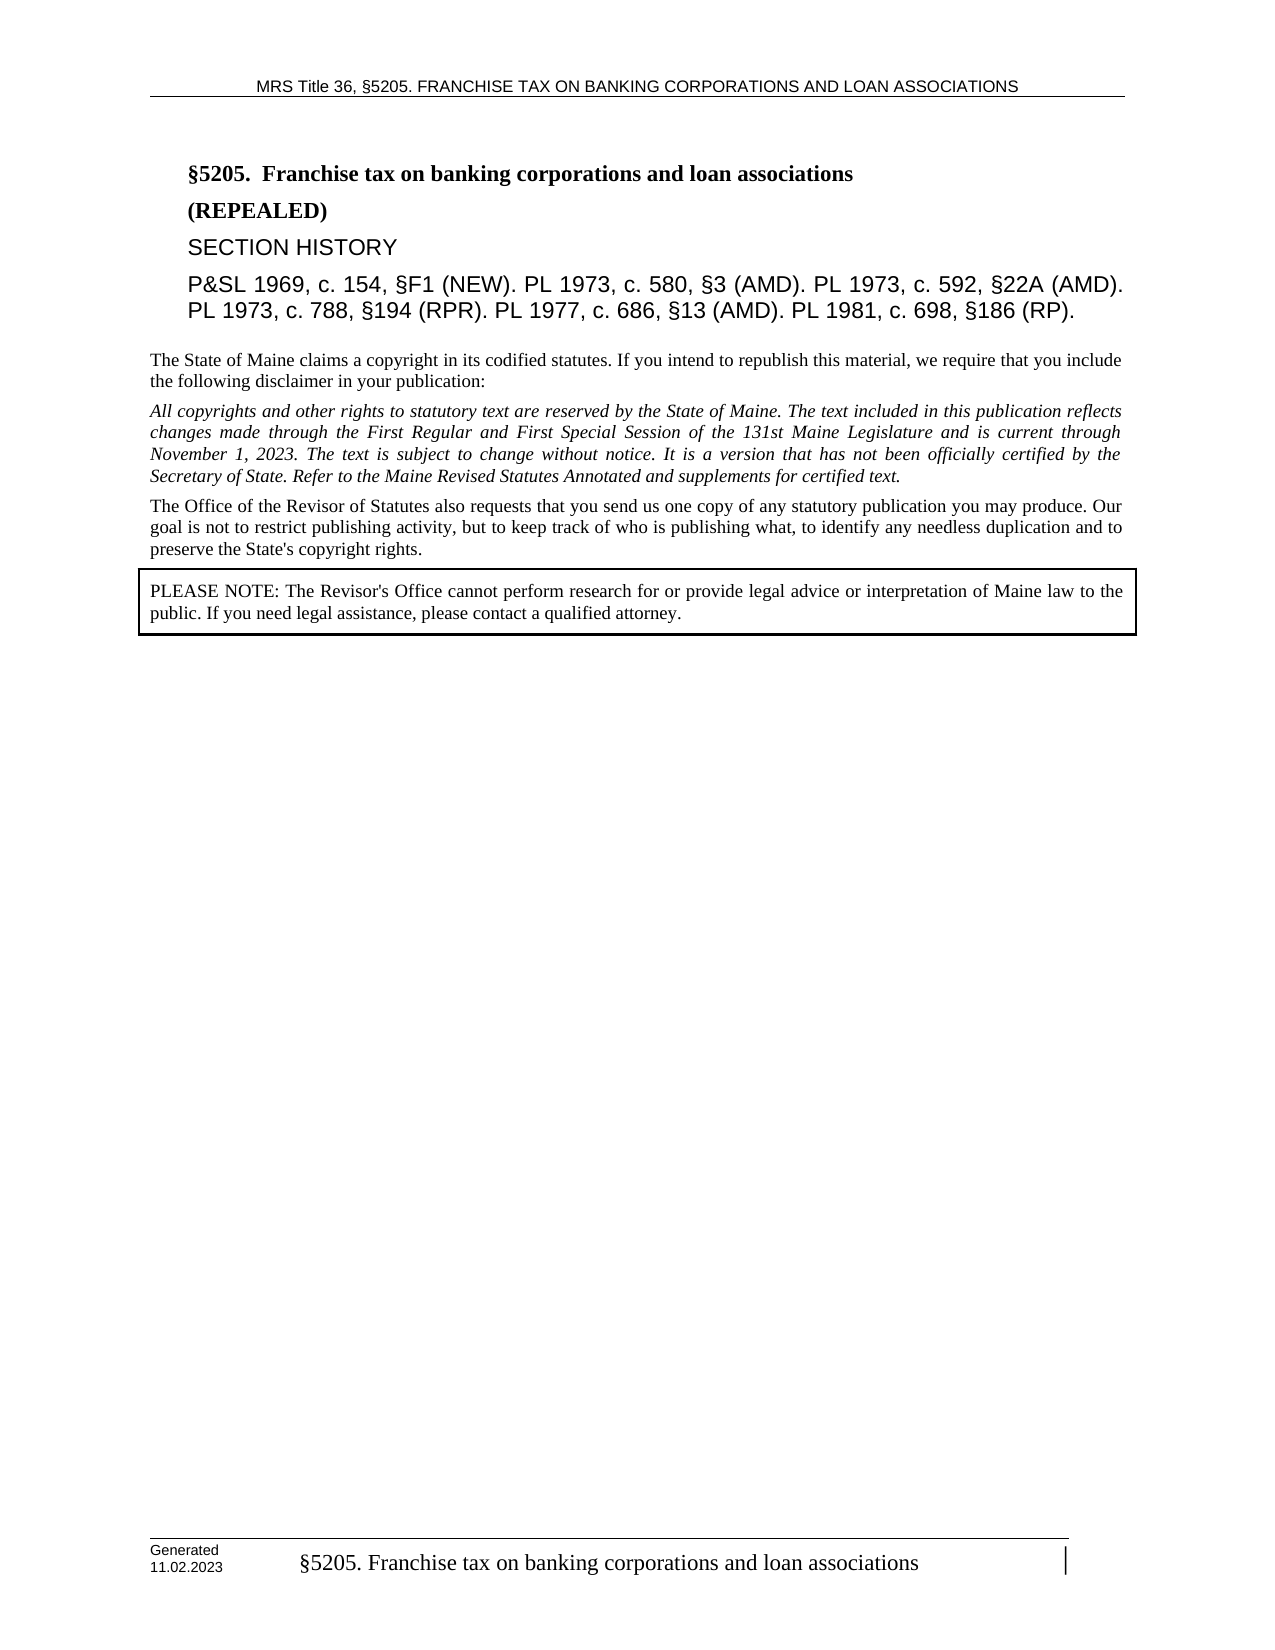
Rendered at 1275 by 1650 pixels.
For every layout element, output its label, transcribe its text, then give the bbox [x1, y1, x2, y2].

text SECTION HISTORY [187, 234, 1125, 260]
text PLEASE NOTE: The Revisor's Office cannot perform research for or provide legal advice or interpretation of Maine law to the public. If you need legal assistance, please contact a qualified attorney. [140, 570, 1135, 633]
text §5205. Franchise tax on banking corporations and loan associations [187, 160, 1125, 187]
text P&SL 1969, c. 154, §F1 (NEW). PL 1973, c. 580, §3 (AMD). PL 1973, c. 592, §22A (AMD). PL 1973, c. 788, §194 (RPR). PL 1977, c. 686, §13 (AMD). PL 1981, c. 698, §186 (RP). [187, 271, 1125, 323]
text The Office of the Revisor of Statutes also requests that you send us one copy of any statutory publication you may produce. Our goal is not to restrict publishing activity, but to keep track of who is publishing what, to identify any needless duplication and to preserve the State's copyright rights. [150, 494, 1125, 559]
text The State of Maine claims a copyright in its codified statutes. If you intend to republish this material, we require that you include the following disclaimer in your publication: [150, 348, 1125, 392]
text All copyrights and other rights to statutory text are reserved by the State of Maine. The text included in this publication reflects changes made through the First Regular and First Special Session of the 131st Maine Legislature and is current through November 1, 2023 . The text is subject to change without notice. It is a version that has not been officially certified by the Secretary of State. Refer to the Maine Revised Statutes Annotated and supplements for certified text. [150, 400, 1125, 486]
text (REPEALED) [187, 197, 1125, 223]
